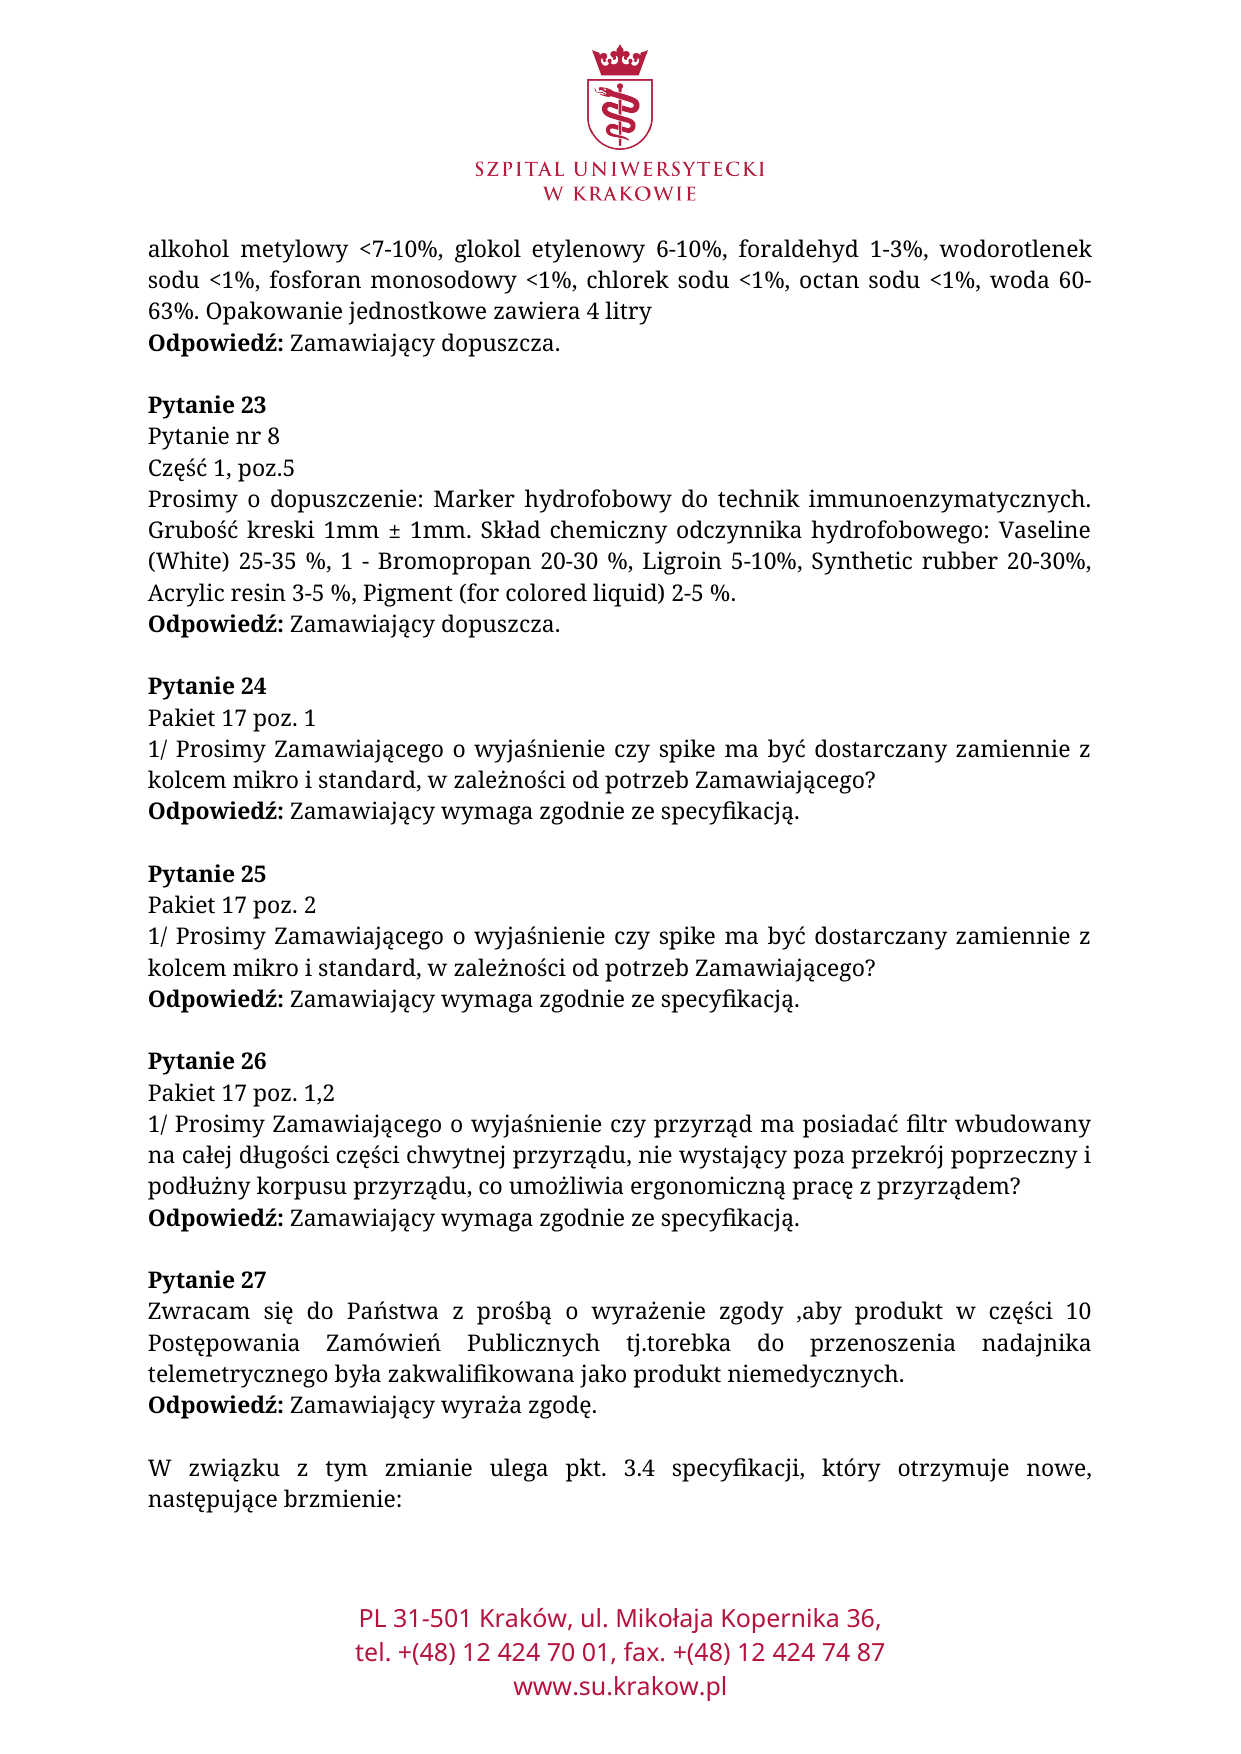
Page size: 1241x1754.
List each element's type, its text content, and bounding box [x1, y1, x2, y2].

text Pytanie 26 [148, 1045, 1093, 1077]
text Odpowiedź: Zamawiający wymaga zgodnie ze specyfikacją. [148, 1202, 1093, 1233]
text 1/ Prosimy Zamawiającego o wyjaśnienie czy przyrząd ma posiadać filtr wbudowany na całej długości części chwytnej przyrządu, nie wystający poza przekrój poprzeczny i podłużny korpusu przyrządu, co umożliwia ergonomiczną pracę z przyrządem? [148, 1108, 1093, 1202]
text Zwracam się do Państwa z prośbą o wyrażenie zgody ,aby produkt w części 10 Postępowania Zamówień Publicznych tj.torebka do przenoszenia nadajnika telemetrycznego była zakwalifikowana jako produkt niemedycznych. [148, 1295, 1093, 1389]
text Pytanie 24 [148, 670, 1093, 702]
text Odpowiedź: Zamawiający wyraża zgodę. [148, 1389, 1093, 1420]
text Pakiet 17 poz. 2 [148, 889, 1093, 920]
text Odpowiedź: Zamawiający dopuszcza. [148, 327, 1093, 358]
text Pakiet 17 poz. 1 [148, 702, 1093, 733]
text Odpowiedź: Zamawiający wymaga zgodnie ze specyfikacją. [148, 983, 1093, 1014]
text Prosimy o dopuszczenie: Marker hydrofobowy do technik immunoenzymatycznych. Grubość kreski 1mm ± 1mm. Skład chemiczny odczynnika hydrofobowego: Vaseline (White) 25-35 %, 1 - Bromopropan 20-30 %, Ligroin 5-10%, Synthetic rubber 20-30%, Acrylic resin 3-5 %, Pigment (for colored liquid) 2-5 %. [148, 483, 1093, 608]
text Część 1, poz.5 [148, 452, 1093, 483]
picture [475, 44, 765, 201]
text W związku z tym zmianie ulega pkt. 3.4 specyfikacji, który otrzymuje nowe, następujące brzmienie: [148, 1452, 1093, 1514]
text Odpowiedź: Zamawiający dopuszcza. [148, 608, 1093, 639]
text 1/ Prosimy Zamawiającego o wyjaśnienie czy spike ma być dostarczany zamiennie z kolcem mikro i standard, w zależności od potrzeb Zamawiającego? [148, 920, 1093, 983]
text 1/ Prosimy Zamawiającego o wyjaśnienie czy spike ma być dostarczany zamiennie z kolcem mikro i standard, w zależności od potrzeb Zamawiającego? [148, 733, 1093, 795]
text Pytanie 25 [148, 858, 1093, 889]
text Odpowiedź: Zamawiający wymaga zgodnie ze specyfikacją. [148, 795, 1093, 827]
text Pakiet 17 poz. 1,2 [148, 1077, 1093, 1108]
text Pytanie 23 [148, 389, 1093, 420]
text Pytanie nr 8 [148, 420, 1093, 452]
text Pytanie 27 [148, 1264, 1093, 1295]
